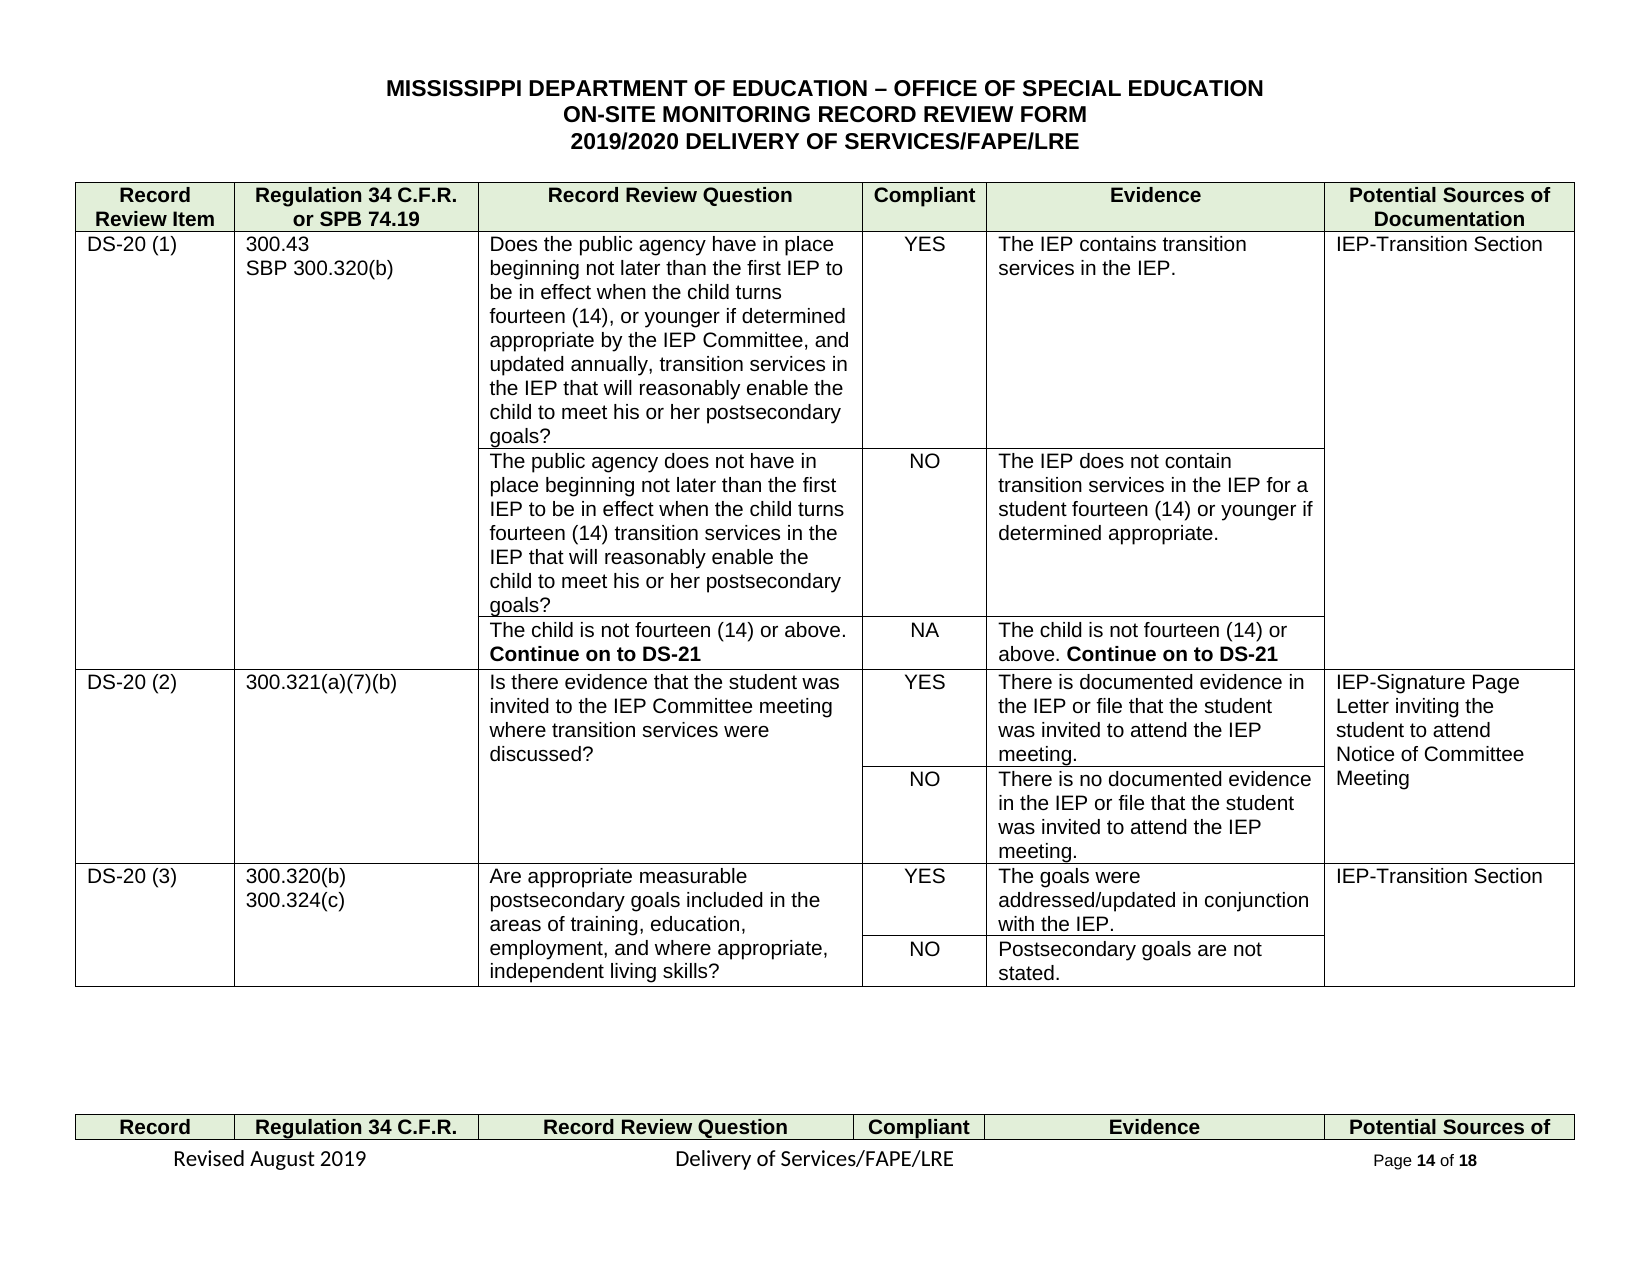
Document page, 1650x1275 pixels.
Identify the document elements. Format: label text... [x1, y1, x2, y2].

table_cell 300.321(a)(7)(b) [235, 670, 478, 862]
table_cell Postsecondary goals are not stated. [987, 936, 1324, 986]
table_cell There is no documented evidence in the IEP or file that the student was invited to attend the IEP meeting. [987, 767, 1324, 862]
table_cell IEP-Transition Section [1325, 232, 1574, 669]
table_cell YES [863, 864, 986, 935]
table_header Evidence [985, 1115, 1324, 1139]
table_cell The child is not fourteen (14) or above. Continue on to DS-21 [479, 617, 862, 669]
table_cell The IEP contains transition services in the IEP. [987, 232, 1324, 448]
table_cell NA [863, 617, 986, 669]
table_header Evidence [987, 183, 1324, 231]
table_cell The child is not fourteen (14) or above. Continue on to DS-21 [987, 617, 1324, 669]
table_header Regulation 34 C.F.R. or SPB 74.19 [235, 183, 478, 231]
table_cell DS-20 (1) [76, 232, 234, 669]
table_cell The public agency does not have in place beginning not later than the first IEP to be in effect when the child turns fourteen (14) transition services in the IEP that will reasonably enable the child to meet his or her postsecondary goals? [479, 449, 862, 616]
table_cell YES [863, 670, 986, 766]
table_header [235, 1115, 478, 1139]
table_cell YES [863, 232, 986, 448]
table_cell NO [863, 767, 986, 862]
table_header Record Review Question [479, 183, 862, 231]
table_header Potential Sources of Documentation [1325, 183, 1574, 231]
table_header Record Review Item [76, 183, 234, 231]
table_cell NO [863, 936, 986, 986]
table_cell Is there evidence that the student was invited to the IEP Committee meeting where transition services were discussed? [479, 670, 862, 862]
table_cell Are appropriate measurable postsecondary goals included in the areas of training, education, employment, and where appropriate, independent living skills? [479, 864, 862, 986]
table_cell There is documented evidence in the IEP or file that the student was invited to attend the IEP meeting. [987, 670, 1324, 766]
table_cell Does the public agency have in place beginning not later than the first IEP to be in effect when the child turns fourteen (14), or younger if determined appropriate by the IEP Committee, and updated annually, transition services in the IEP that will reasonably enable the child to meet his or her postsecondary goals? [479, 232, 862, 448]
table_cell The IEP does not contain transition services in the IEP for a student fourteen (14) or younger if determined appropriate. [987, 449, 1324, 616]
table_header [479, 1115, 853, 1139]
table_header Record Review Item [76, 1115, 234, 1139]
table_header Compliant [854, 1115, 984, 1139]
table_cell 300.43 SBP 300.320(b) [235, 232, 478, 669]
table_cell NO [863, 449, 986, 616]
table_cell IEP-Signature Page Letter inviting the student to attend Notice of Committee Meeting [1325, 670, 1574, 862]
table_header Compliant [863, 183, 986, 231]
table_cell 300.320(b) 300.324(c) [235, 864, 478, 986]
table_cell DS-20 (2) [76, 670, 234, 862]
table_cell The goals were addressed/updated in conjunction with the IEP. [987, 864, 1324, 935]
table_cell DS-20 (3) [76, 864, 234, 986]
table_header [1325, 1115, 1574, 1139]
table_cell IEP-Transition Section [1325, 864, 1574, 986]
